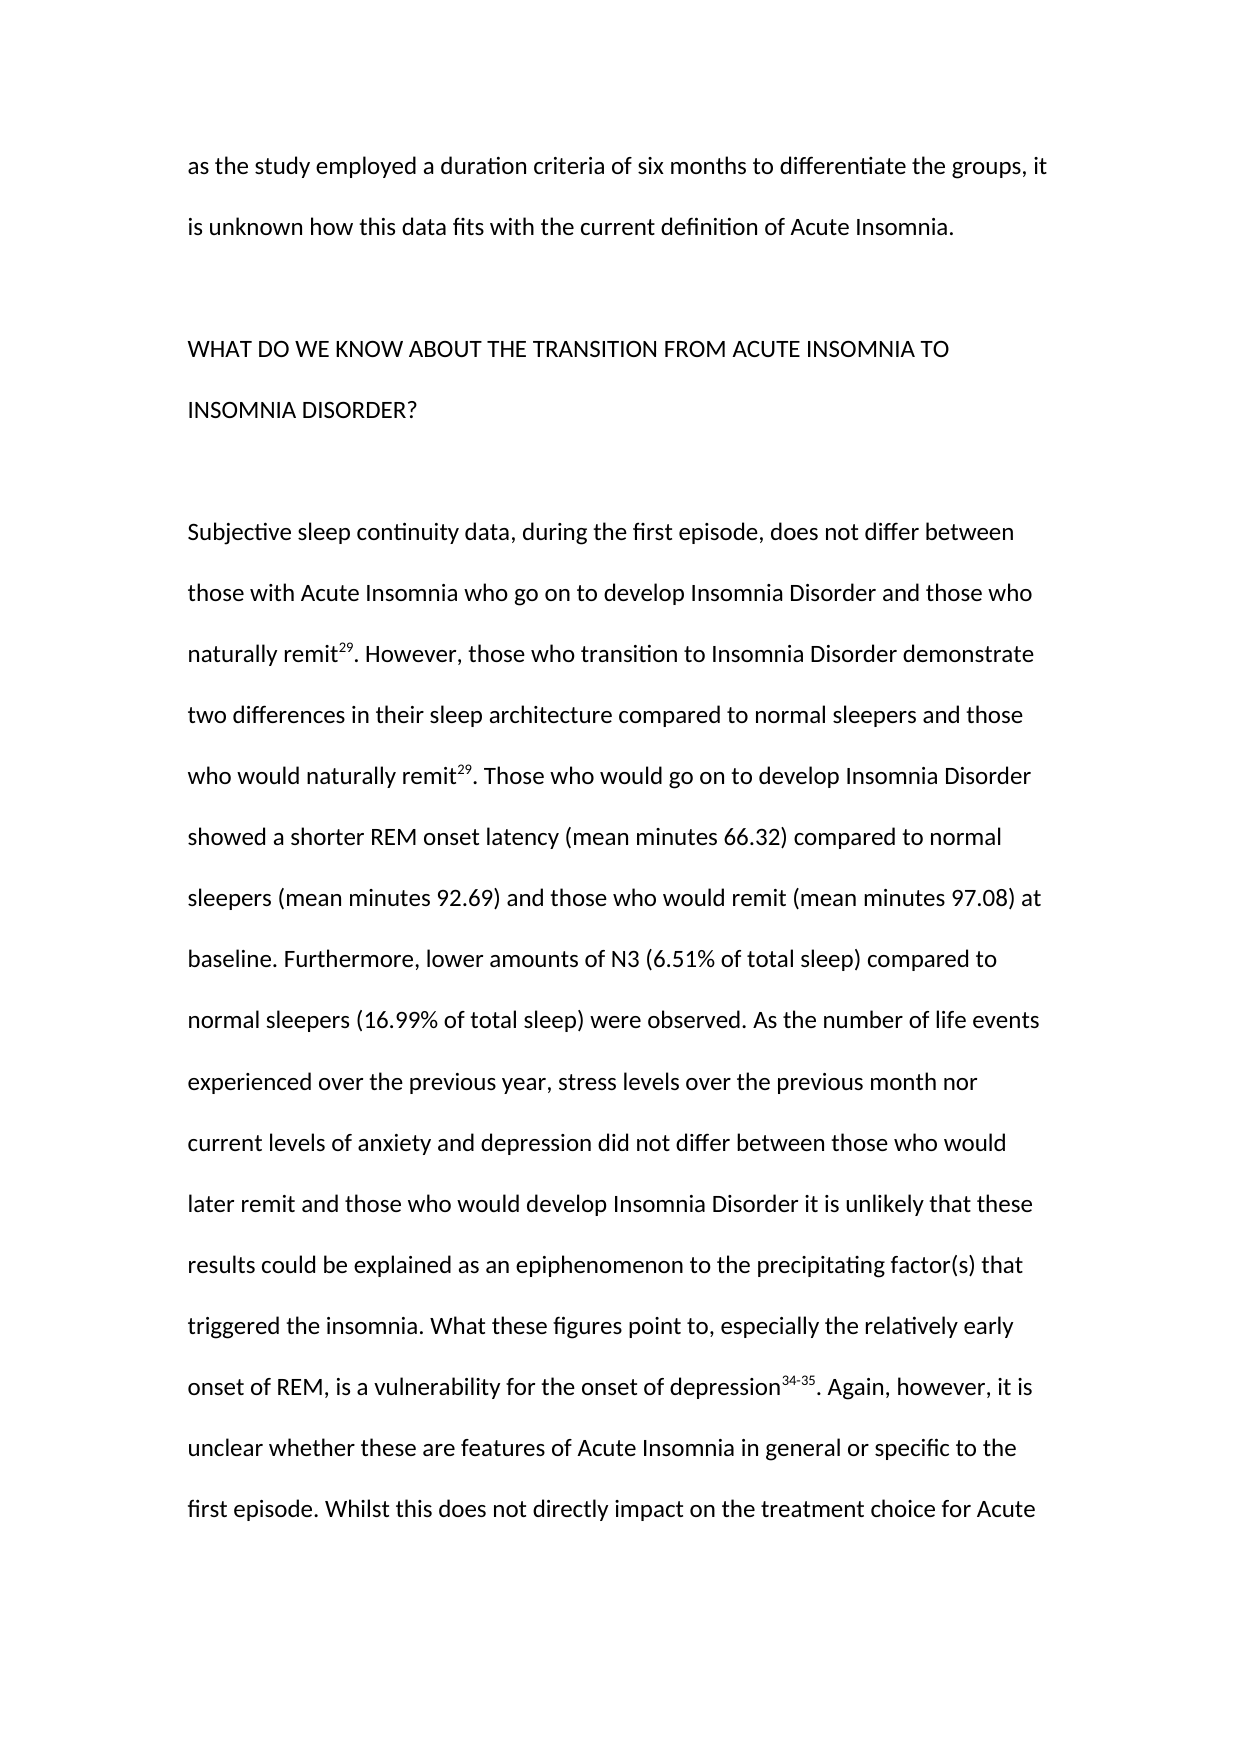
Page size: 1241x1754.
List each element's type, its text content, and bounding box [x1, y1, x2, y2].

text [187, 516, 1053, 1523]
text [187, 150, 1053, 242]
text WHAT DO WE KNOW ABOUT THE TRANSITION FROM ACUTE INSOMNIA TO INSOMNIA DISORDER? [187, 333, 1053, 425]
